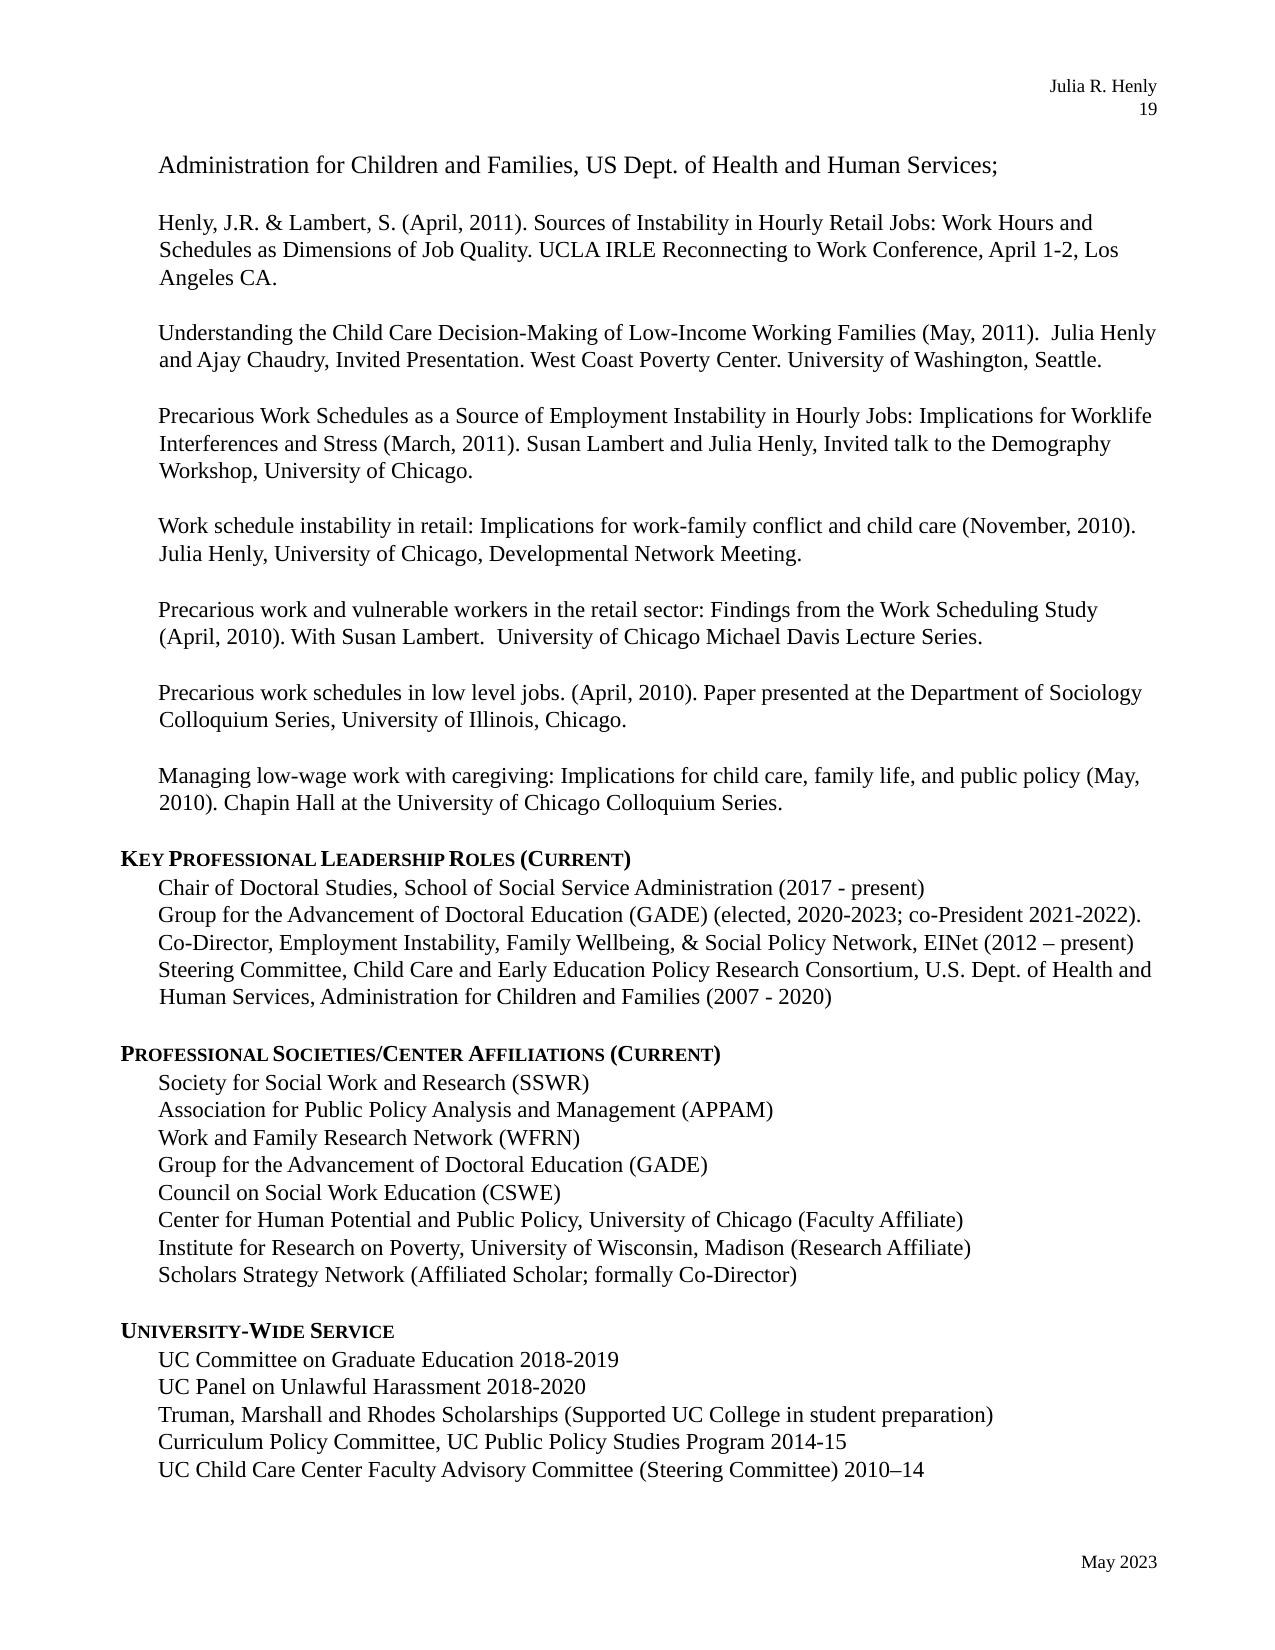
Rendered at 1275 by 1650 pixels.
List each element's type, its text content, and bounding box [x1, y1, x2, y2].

text Henly, J.R. & Lambert, S. (April, 2011). Sources of Instability in Hourly Retail Jobs: Work Hours and Schedules as Dimensions of Job Quality. UCLA IRLE Reconnecting to Work Conference, April 1-2, Los Angeles CA. [158, 209, 1157, 290]
text Precarious work and vulnerable workers in the retail sector: Findings from the Work Scheduling Study (April, 2010). With Susan Lambert. University of Chicago Michael Davis Lecture Series. [158, 596, 1157, 649]
text Council on Social Work Education (CSWE) [158, 1178, 1157, 1205]
text Scholars Strategy Network (Affiliated Scholar; formally Co-Director) [158, 1261, 1157, 1287]
text UC Panel on Unlawful Harassment 2018-2020 [158, 1373, 1157, 1400]
text Institute for Research on Poverty, University of Wisconsin, Madison (Research Affiliate) [158, 1233, 1157, 1260]
text Precarious work schedules in low level jobs. (April, 2010). Paper presented at the Department of Sociology Colloquium Series, University of Illinois, Chicago. [158, 679, 1157, 732]
text Curriculum Policy Committee, UC Public Policy Studies Program 2014-15 [158, 1428, 1157, 1455]
text Truman, Marshall and Rhodes Scholarships (Supported UC College in student preparation) [158, 1401, 1157, 1427]
text Steering Committee, Child Care and Early Education Policy Research Consortium, U.S. Dept. of Health and Human Services, Administration for Children and Families (2007 - 2020) [158, 956, 1157, 1010]
text Co-Director, Employment Instability, Family Wellbeing, & Social Policy Network, EINet (2012 – present) [158, 929, 1157, 955]
text Center for Human Potential and Public Policy, University of Chicago (Faculty Affiliate) [158, 1206, 1157, 1232]
text Chair of Doctoral Studies, School of Social Service Administration (2017 - present) [158, 874, 1157, 900]
subtitle KEY PROFESSIONAL LEADERSHIP ROLES (CURRENT) [120, 845, 1162, 872]
text Group for the Advancement of Doctoral Education (GADE) [158, 1151, 1157, 1177]
text UC Child Care Center Faculty Advisory Committee (Steering Committee) 2010–14 [158, 1456, 1157, 1482]
text Understanding the Child Care Decision-Making of Low-Income Working Families (May, 2011). Julia Henly and Ajay Chaudry, Invited Presentation. West Coast Poverty Center. University of Washington, Seattle. [158, 319, 1157, 373]
text Society for Social Work and Research (SSWR) [158, 1068, 1157, 1095]
text Work schedule instability in retail: Implications for work-family conflict and child care (November, 2010). Julia Henly, University of Chicago, Developmental Network Meeting. [158, 513, 1157, 566]
subtitle PROFESSIONAL SOCIETIES/CENTER AFFILIATIONS (CURRENT) [120, 1040, 1162, 1066]
text Managing low-wage work with caregiving: Implications for child care, family life, and public policy (May, 2010). Chapin Hall at the University of Chicago Colloquium Series. [158, 762, 1157, 815]
text Work and Family Research Network (WFRN) [158, 1123, 1157, 1150]
text UC Committee on Graduate Education 2018-2019 [158, 1346, 1157, 1372]
text Association for Public Policy Analysis and Management (APPAM) [158, 1096, 1157, 1122]
subtitle UNIVERSITY-WIDE SERVICE [120, 1317, 1162, 1344]
text Group for the Advancement of Doctoral Education (GADE) (elected, 2020-2023; co-President 2021-2022). [158, 901, 1157, 928]
text Precarious Work Schedules as a Source of Employment Instability in Hourly Jobs: Implications for Worklife Interferences and Stress (March, 2011). Susan Lambert and Julia Henly, Invited talk to the Demography Workshop, University of Chicago. [158, 402, 1157, 483]
text Administration for Children and Families, US Dept. of Health and Human Services; [158, 150, 1162, 179]
